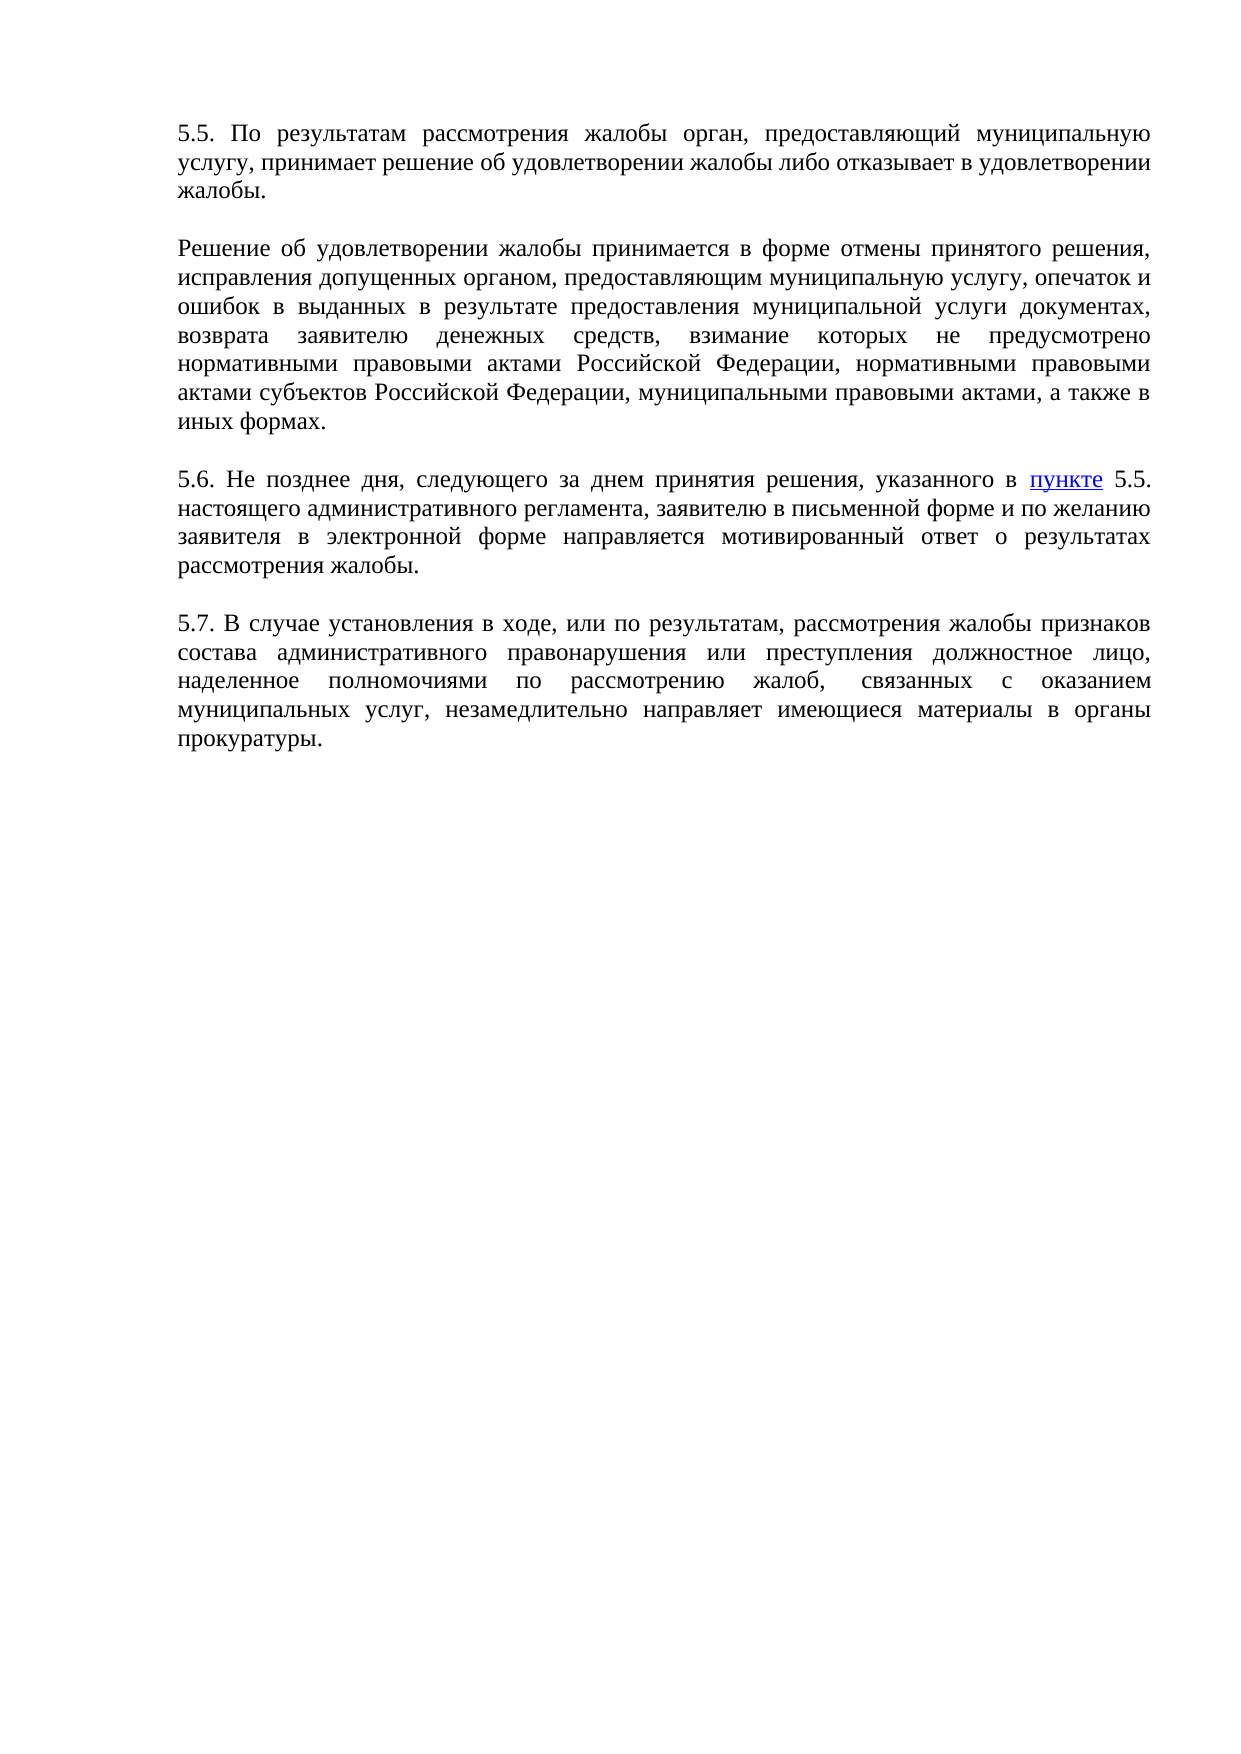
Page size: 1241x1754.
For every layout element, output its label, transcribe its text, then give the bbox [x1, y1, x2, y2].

text 5.7. В случае установления в ходе, или по результатам, рассмотрения жалобы признаков состава административного правонарушения или преступления должностное лицо, наделенное полномочиями по рассмотрению жалоб, связанных с оказанием муниципальных услуг, незамедлительно направляет имеющиеся материалы в органы прокуратуры. [177, 608, 1152, 752]
text Решение об удовлетворении жалобы принимается в форме отмены принятого решения, исправления допущенных органом, предоставляющим муниципальную услугу, опечаток и ошибок в выданных в результате предоставления муниципальной услуги документах, возврата заявителю денежных средств, взимание которых не предусмотрено нормативными правовыми актами Российской Федерации, нормативными правовыми актами субъектов Российской Федерации, муниципальными правовыми актами, а также в иных формах. [177, 233, 1152, 435]
text 5.5. По результатам рассмотрения жалобы орган, предоставляющий муниципальную услугу, принимает решение об удовлетворении жалобы либо отказывает в удовлетворении жалобы. [177, 118, 1152, 204]
text 5.6. Не позднее дня, следующего за днем принятия решения, указанного в пункте 5.5. настоящего административного регламента, заявителю в письменной форме и по желанию заявителя в электронной форме направляется мотивированный ответ о результатах рассмотрения жалобы. [177, 464, 1152, 579]
